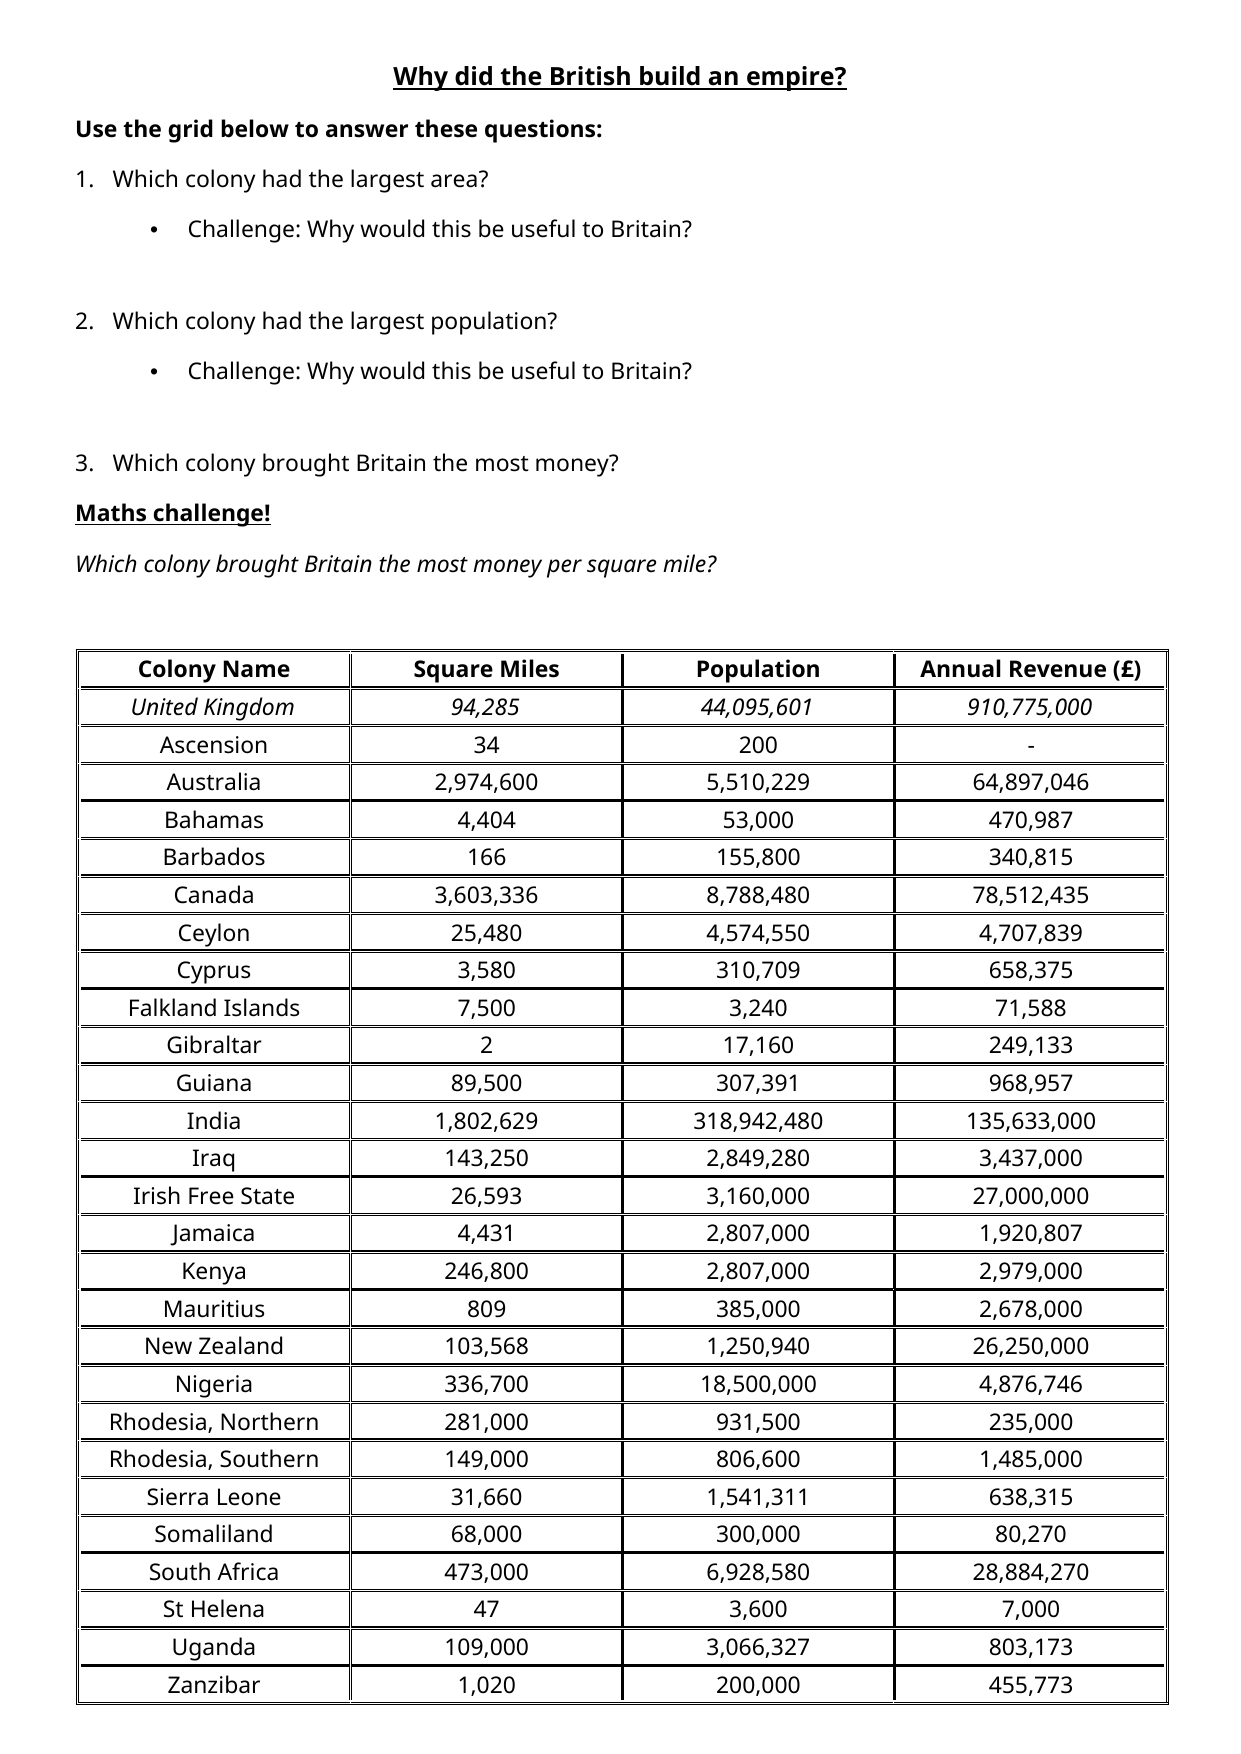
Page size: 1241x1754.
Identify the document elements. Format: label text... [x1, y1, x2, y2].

table_cell Mauritius [77, 1288, 349, 1325]
table_cell 638,315 [894, 1476, 1167, 1513]
table_cell Iraq [79, 1138, 349, 1175]
table_cell 336,700 [352, 1367, 621, 1401]
table_cell India [77, 1100, 351, 1137]
table_cell 166 [352, 840, 621, 874]
table_cell 3,240 [624, 990, 893, 1024]
table_cell 307,391 [624, 1066, 893, 1100]
table_cell Irish Free State [79, 1175, 349, 1213]
table_cell 473,000 [352, 1554, 621, 1589]
text Use the grid below to answer these questions: [75, 112, 1165, 144]
table_cell 89,500 [352, 1066, 621, 1100]
table_cell 34 [352, 727, 621, 761]
table_cell 155,800 [624, 840, 893, 874]
table_cell 3,580 [352, 953, 621, 987]
table_cell Zanzibar [79, 1664, 351, 1701]
table_cell 4,574,550 [624, 915, 893, 949]
table_cell 200 [624, 727, 893, 761]
table_cell 7,000 [894, 1589, 1167, 1626]
table_cell St Helena [77, 1589, 351, 1626]
table_cell 7,500 [352, 990, 621, 1024]
table_cell 71,588 [896, 987, 1166, 1024]
list Challenge: Why would this be useful to Britain? [150, 213, 1165, 244]
table_cell New Zealand [79, 1325, 349, 1363]
table_cell 3,437,000 [896, 1138, 1166, 1175]
table_cell 68,000 [352, 1517, 621, 1551]
table_cell 18,500,000 [624, 1367, 893, 1401]
table_cell 2,807,000 [624, 1254, 893, 1288]
table_cell Gibraltar [79, 1025, 349, 1062]
table_cell 2,979,000 [896, 1250, 1166, 1288]
list Which colony had the largest population? [75, 305, 1165, 336]
table_cell 4,404 [352, 802, 621, 837]
list Which colony brought Britain the most money? [75, 447, 1165, 478]
table_cell 281,000 [352, 1404, 621, 1438]
table_header Colony Name [79, 652, 351, 686]
table_cell 310,709 [624, 953, 893, 987]
table_cell 3,066,327 [624, 1630, 893, 1664]
table_cell 249,133 [896, 1025, 1166, 1062]
table_cell 385,000 [624, 1291, 893, 1325]
table_cell 968,957 [896, 1062, 1166, 1100]
table_cell 455,773 [894, 1664, 1166, 1701]
list Challenge: Why would this be useful to Britain? [150, 355, 1165, 387]
table_header Population [622, 650, 894, 686]
table_cell 64,897,046 [896, 761, 1166, 799]
table_cell 1,920,807 [894, 1213, 1167, 1250]
table_cell 28,884,270 [896, 1551, 1166, 1589]
table_cell 5,510,229 [624, 765, 893, 799]
table_cell Somaliland [79, 1514, 349, 1551]
table_cell 109,000 [352, 1630, 621, 1664]
table_cell 235,000 [894, 1401, 1167, 1438]
table_cell 2,678,000 [896, 1288, 1167, 1325]
table_cell 4,431 [352, 1216, 621, 1250]
table_cell 2,849,280 [624, 1141, 893, 1175]
table_cell 4,707,839 [894, 912, 1167, 949]
table_cell Ceylon [77, 912, 351, 949]
table_cell 26,250,000 [896, 1325, 1166, 1363]
table_cell 94,285 [352, 690, 621, 724]
table_cell 246,800 [352, 1254, 621, 1288]
table_cell Sierra Leone [77, 1476, 351, 1513]
table_cell Rhodesia, Southern [79, 1438, 349, 1476]
table_cell Canada [79, 874, 349, 912]
table_cell - [894, 724, 1167, 761]
table_cell 3,600 [624, 1592, 893, 1626]
table_cell 931,500 [624, 1404, 893, 1438]
table_cell 2,807,000 [624, 1216, 893, 1250]
table_cell 1,802,629 [352, 1103, 621, 1137]
table_cell Australia [79, 761, 349, 799]
table_cell 809 [352, 1291, 621, 1325]
table_cell 2 [352, 1028, 621, 1062]
table_cell 2,974,600 [352, 765, 621, 799]
table_cell 340,815 [894, 837, 1167, 874]
table_cell Nigeria [79, 1363, 349, 1401]
table_cell Cyprus [79, 949, 349, 987]
table_cell 910,775,000 [896, 686, 1166, 724]
text Maths challenge! [75, 497, 1165, 528]
table_cell 470,987 [896, 799, 1166, 837]
table_cell 78,512,435 [896, 874, 1166, 912]
table_cell Guiana [79, 1062, 349, 1100]
table_cell 17,160 [624, 1028, 893, 1062]
table_cell 3,603,336 [352, 878, 621, 912]
table_cell United Kingdom [79, 686, 349, 724]
table_cell 80,270 [896, 1514, 1166, 1551]
table_header Square Miles [351, 652, 622, 686]
table_cell Ascension [77, 724, 351, 761]
table_cell 1,485,000 [896, 1438, 1166, 1476]
table_cell 53,000 [624, 802, 893, 837]
table_cell 44,095,601 [624, 690, 893, 724]
table_cell 200,000 [622, 1667, 894, 1701]
table_cell 143,250 [352, 1141, 621, 1175]
table_cell 1,250,940 [624, 1329, 893, 1363]
table_cell 1,020 [351, 1667, 622, 1701]
table_cell 47 [352, 1592, 621, 1626]
table_cell 1,541,311 [624, 1479, 893, 1513]
table_cell 4,876,746 [896, 1363, 1166, 1401]
table_cell Barbados [77, 837, 351, 874]
text Why did the British build an empire? [75, 59, 1165, 93]
table_cell 658,375 [896, 949, 1166, 987]
table_cell 300,000 [624, 1517, 893, 1551]
table_cell Jamaica [77, 1213, 351, 1250]
table_cell Bahamas [79, 799, 349, 837]
table_cell 26,593 [352, 1178, 621, 1213]
table_cell South Africa [79, 1551, 349, 1589]
table_cell Kenya [79, 1250, 349, 1288]
list Which colony had the largest area? [75, 163, 1165, 194]
table_cell 103,568 [352, 1329, 621, 1363]
text Which colony brought Britain the most money per square mile? [75, 548, 1165, 579]
table_cell 149,000 [352, 1442, 621, 1476]
table_cell Rhodesia, Northern [77, 1401, 351, 1438]
table_cell 27,000,000 [896, 1175, 1166, 1213]
table_cell 135,633,000 [894, 1100, 1167, 1137]
table_cell 31,660 [352, 1479, 621, 1513]
table_cell 6,928,580 [624, 1554, 893, 1589]
table_header Annual Revenue (£) [894, 652, 1166, 686]
table_cell Falkland Islands [79, 987, 349, 1024]
table_cell 3,160,000 [624, 1178, 893, 1213]
table_cell 806,600 [624, 1442, 893, 1476]
table_cell 25,480 [352, 915, 621, 949]
table_cell Uganda [79, 1626, 349, 1664]
table_cell 803,173 [896, 1626, 1166, 1664]
table_cell 318,942,480 [624, 1103, 893, 1137]
table_cell 8,788,480 [624, 878, 893, 912]
